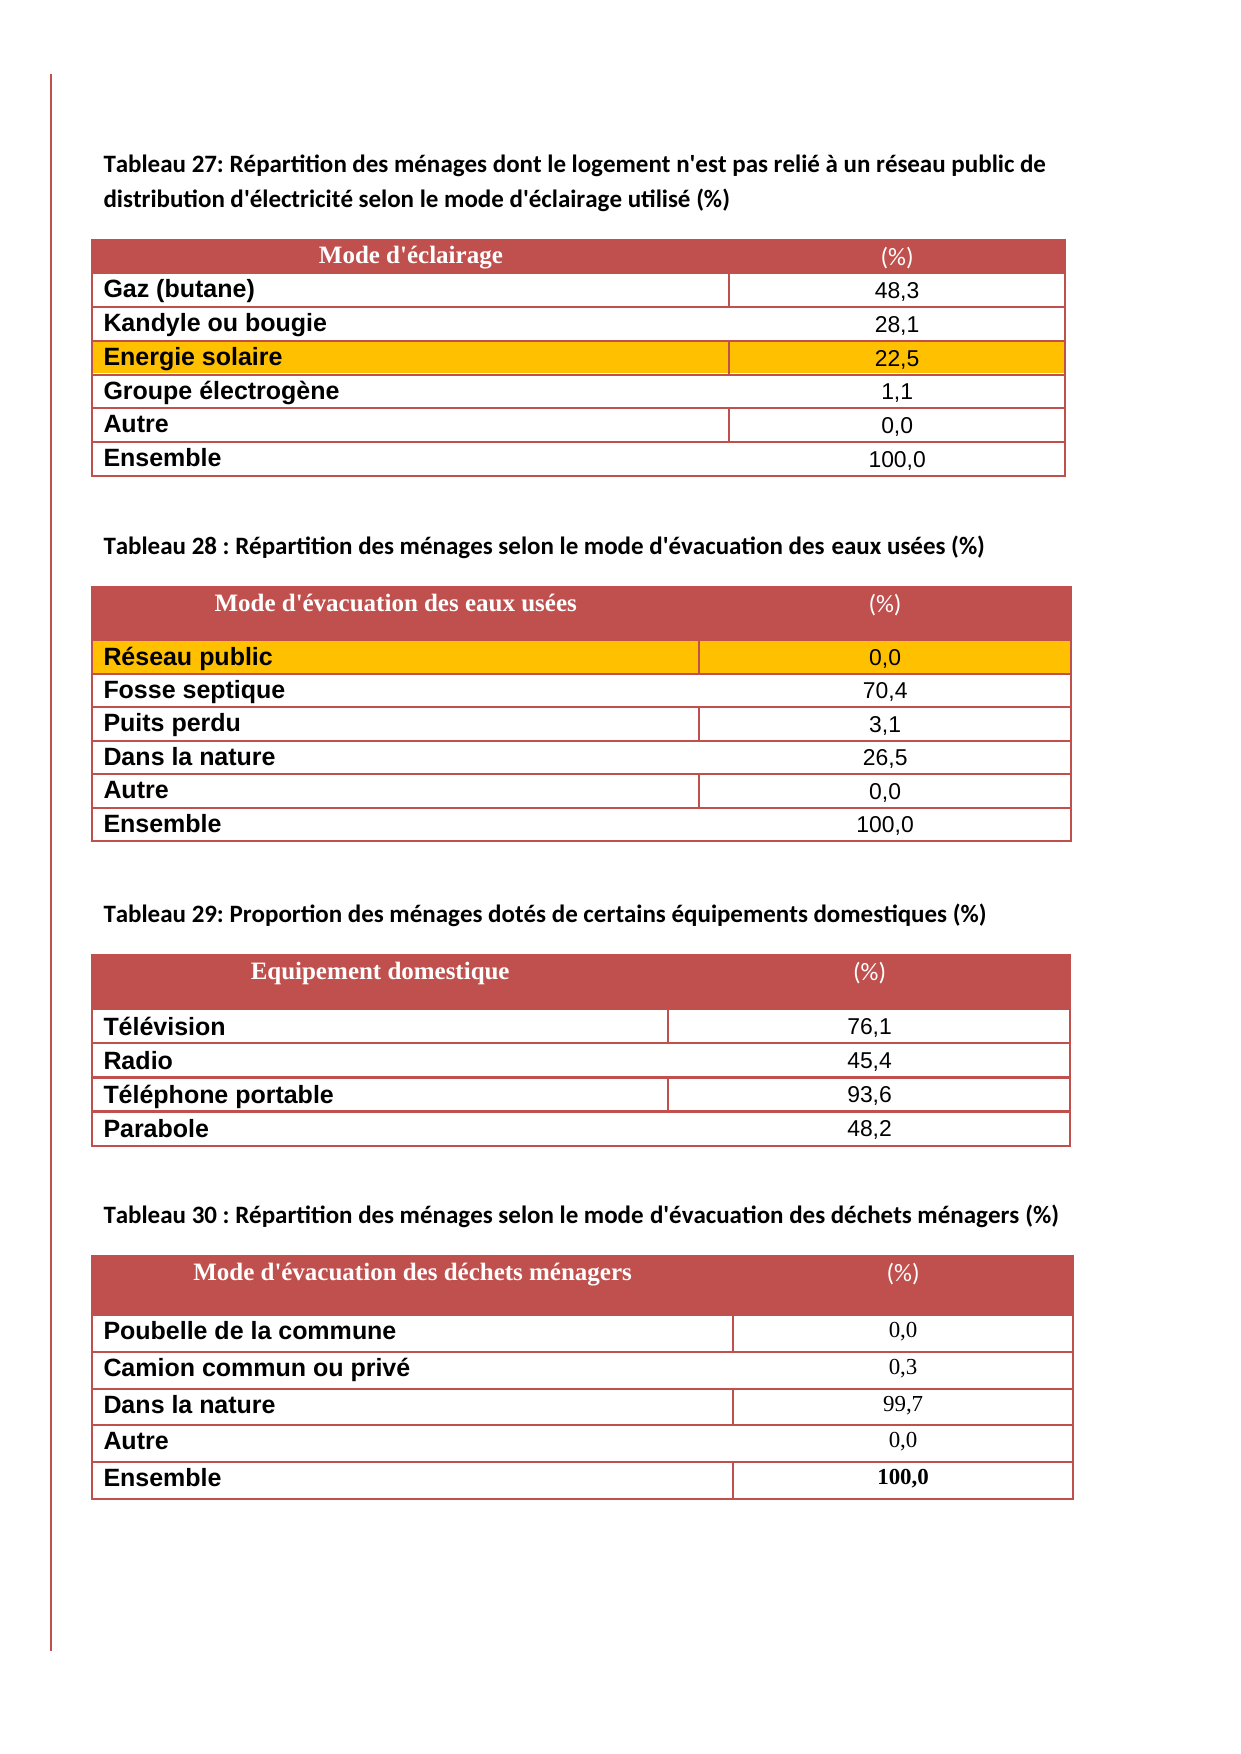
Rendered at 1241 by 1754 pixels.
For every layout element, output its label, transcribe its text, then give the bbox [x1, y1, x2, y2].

table_header (%) [733, 1258, 1072, 1314]
table_cell Fosse septique [93, 675, 699, 706]
text Tableau 27: Répartition des ménages dont le logement n'est pas relié à un réseau public de distribution d'électricité selon le mode d'éclairage utilisé (%) [103, 148, 1092, 213]
table_cell 1,1 [729, 376, 1064, 407]
table_cell Autre [93, 1426, 733, 1461]
table_cell 0,0 [733, 1426, 1072, 1461]
table_cell Radio [93, 1044, 668, 1076]
text Tableau 29: Proportion des ménages dotés de certains équipements domestiques (%) [103, 898, 1092, 928]
table_cell Téléphone portable [93, 1079, 667, 1110]
table_cell Ensemble [93, 443, 729, 475]
table_cell 0,0 [700, 641, 1070, 673]
text Tableau 30 : Répartition des ménages selon le mode d'évacuation des déchets ménagers (%) [103, 1199, 1092, 1230]
table_cell Dans la nature [93, 1390, 732, 1424]
table_cell 100,0 [699, 809, 1070, 840]
table_header Mode d'évacuation des eaux usées [93, 588, 699, 639]
table_cell 0,0 [734, 1316, 1072, 1351]
table_cell 22,5 [730, 342, 1064, 373]
table_header (%) [699, 588, 1070, 639]
table_cell Ensemble [93, 1463, 732, 1497]
text Tableau 28 : Répartition des ménages selon le mode d'évacuation des eaux usées (%) [103, 530, 1092, 560]
table_cell 70,4 [699, 675, 1070, 706]
table_cell 93,6 [669, 1079, 1069, 1110]
table_cell Parabole [93, 1113, 668, 1144]
table_cell 3,1 [700, 708, 1070, 740]
table_cell 100,0 [734, 1463, 1072, 1497]
table_cell 76,1 [669, 1010, 1069, 1042]
table_cell Autre [93, 775, 698, 807]
table_cell 0,0 [730, 409, 1064, 441]
table_cell Ensemble [93, 809, 699, 840]
table_cell 48,2 [668, 1113, 1069, 1144]
table_cell Camion commun ou privé [93, 1353, 733, 1387]
table_cell Puits perdu [93, 708, 698, 740]
table_cell Poubelle de la commune [93, 1316, 732, 1351]
table_header Mode d'éclairage [93, 241, 729, 272]
table_cell Kandyle ou bougie [93, 308, 729, 340]
table_cell Groupe électrogène [93, 376, 729, 407]
table_cell 48,3 [730, 274, 1064, 306]
table_cell Autre [93, 409, 728, 441]
table_cell 0,0 [700, 775, 1070, 807]
table_cell Réseau public [93, 641, 698, 673]
table_cell Télévision [93, 1010, 667, 1042]
table_cell 45,4 [668, 1044, 1069, 1076]
table_cell Energie solaire [93, 342, 728, 373]
table_header Equipement domestique [93, 956, 668, 1008]
table_cell 0,3 [733, 1353, 1072, 1387]
table_cell 26,5 [699, 742, 1070, 773]
table_header Mode d'évacuation des déchets ménagers [93, 1258, 733, 1314]
table_cell Dans la nature [93, 742, 699, 773]
table_cell 28,1 [729, 308, 1064, 340]
table_header (%) [729, 241, 1064, 272]
table_cell 99,7 [734, 1390, 1072, 1424]
table_cell Gaz (butane) [93, 274, 728, 306]
table_cell 100,0 [729, 443, 1064, 475]
table_header (%) [668, 956, 1069, 1008]
